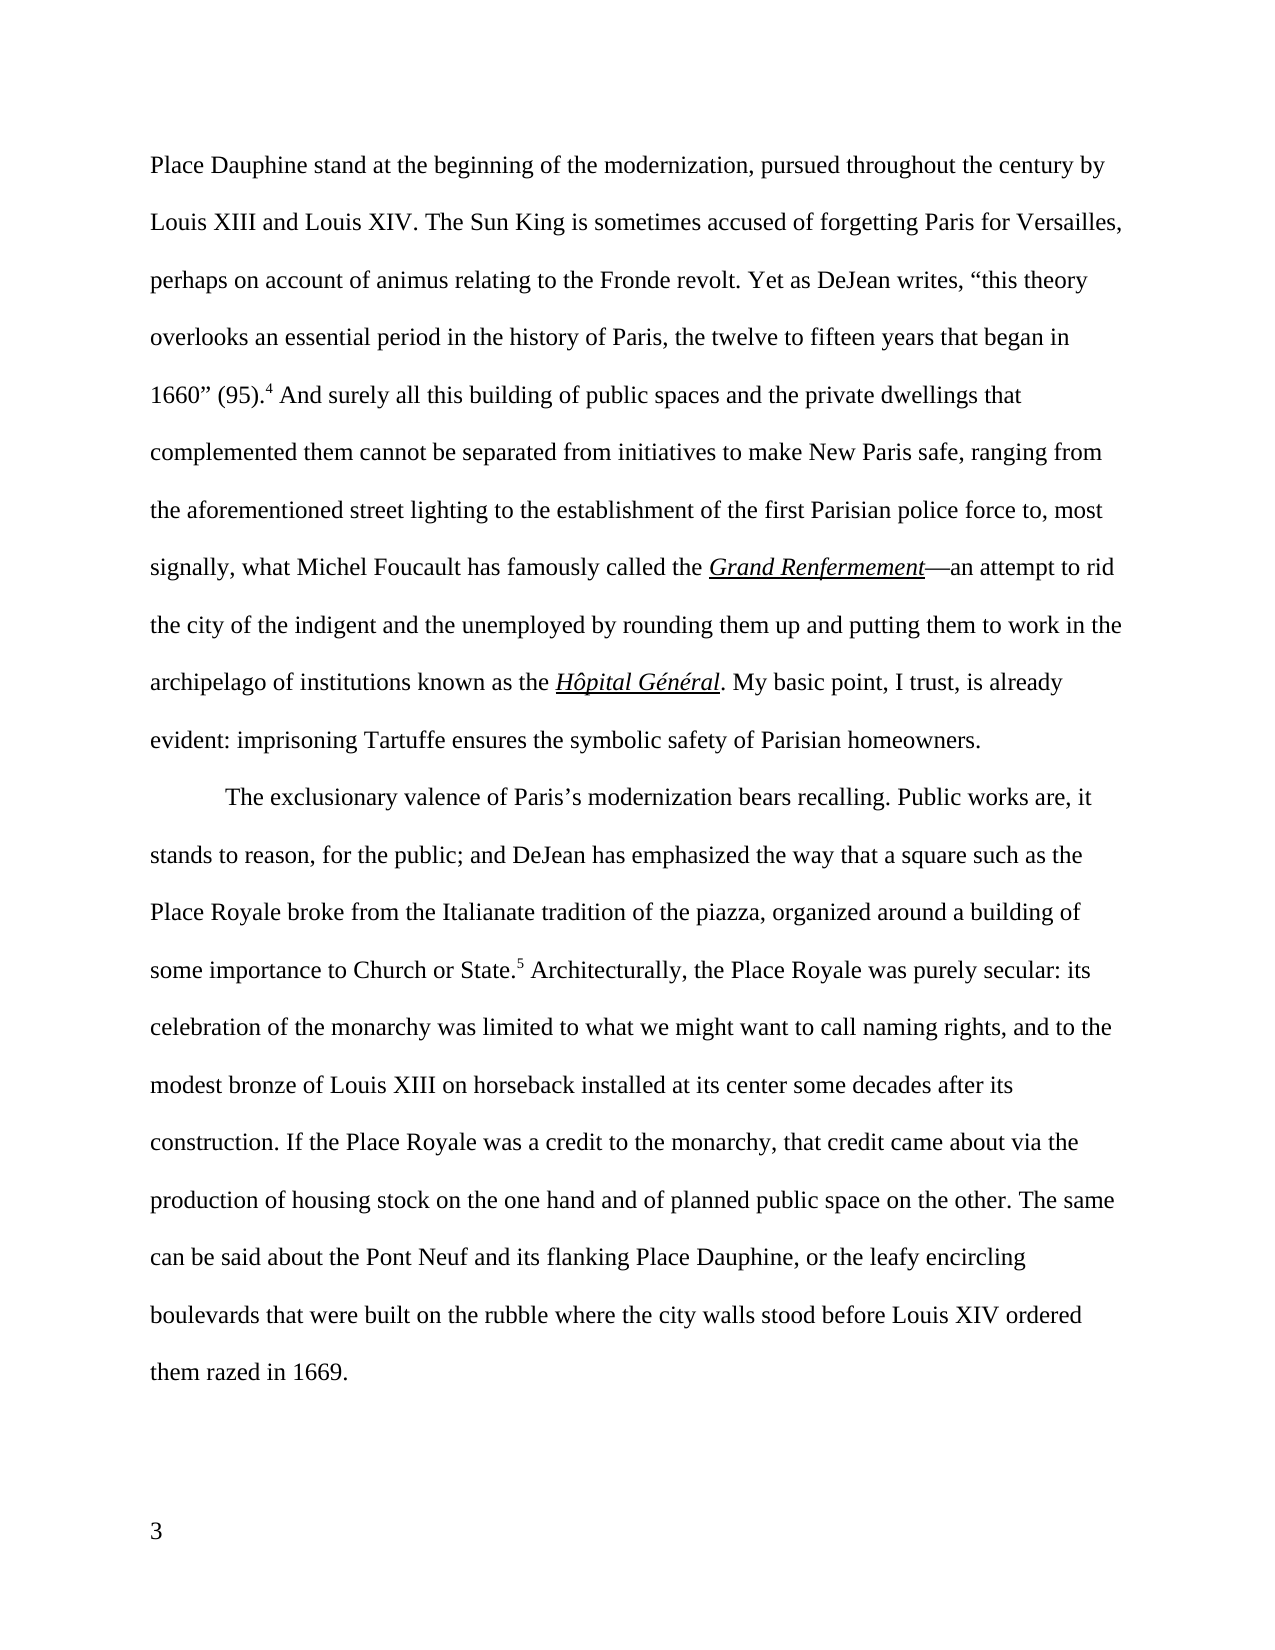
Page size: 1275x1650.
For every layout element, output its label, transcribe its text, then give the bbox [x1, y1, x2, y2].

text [150, 150, 1125, 754]
text The exclusionary valence of Paris’s modernization bears recalling. Public works are, it stands to reason, for the public; and DeJean has emphasized the way that a square such as the Place Royale broke from the Italianate tradition of the piazza, organized around a building of some importance to Church or State. Architecturally, the Place Royale was purely secular: its celebration of the monarchy was limited to what we might want to call naming rights, and to the modest bronze of Louis XIII on horseback installed at its center some decades after its construction. If the Place Royale was a credit to the monarchy, that credit came about via the production of housing stock on the one hand and of planned public space on the other. The same can be said about the Pont Neuf and its flanking Place Dauphine, or the leafy encircling boulevards that were built on the rubble where the city walls stood before Louis XIV ordered them razed in 1669. [150, 782, 1125, 1386]
